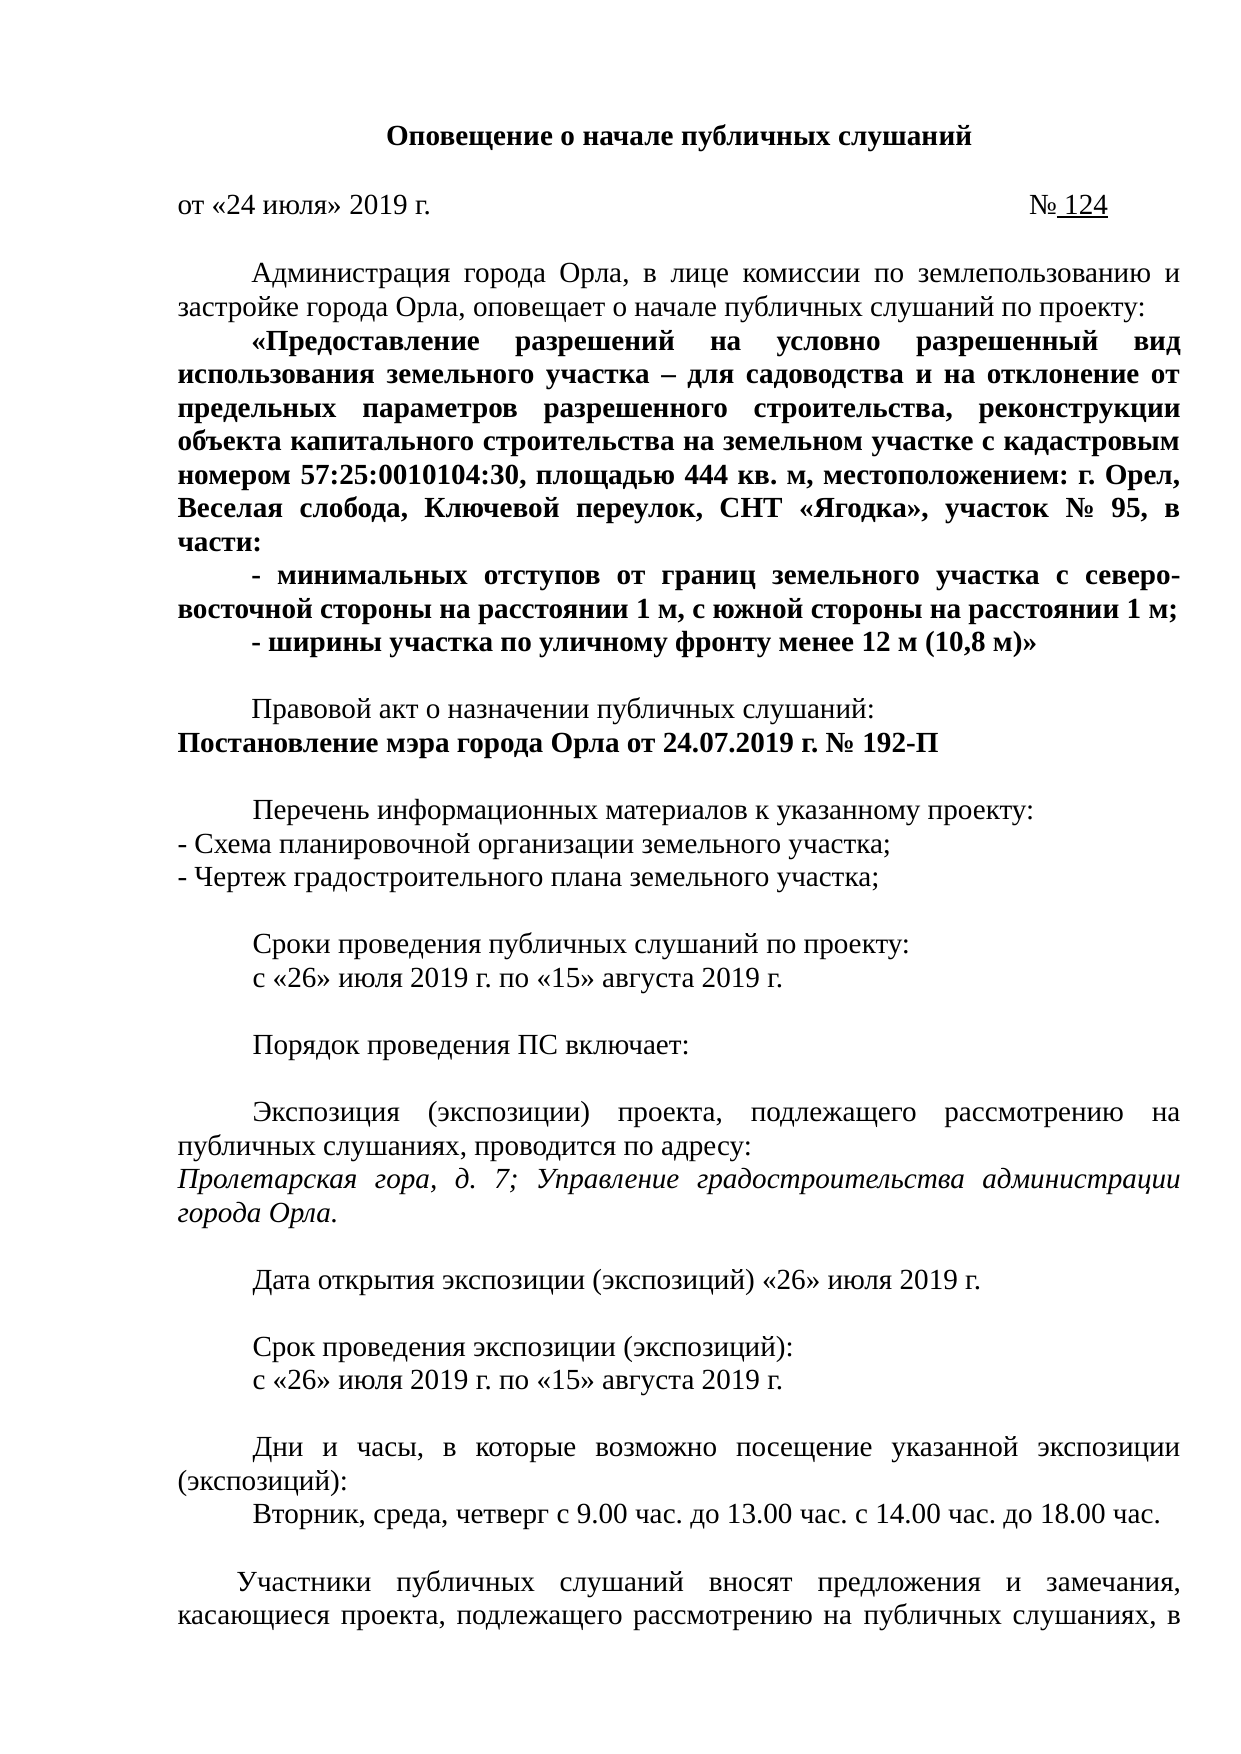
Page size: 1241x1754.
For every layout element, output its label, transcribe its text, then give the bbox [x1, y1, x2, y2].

text Дата открытия экспозиции (экспозиций) «26» июля 2019 г. [177, 1262, 1181, 1295]
text Дни и часы, в которые возможно посещение указанной экспозиции (экспозиций): [177, 1429, 1181, 1497]
text Пролетарская гора, д. 7; Управление градостроительства администрации города Орла. [177, 1161, 1181, 1228]
text - минимальных отступов от границ земельного участка с северо-восточной стороны на расстоянии 1 м, с южной стороны на расстоянии 1 м; [177, 557, 1181, 624]
text Сроки проведения публичных слушаний по проекту: [177, 926, 1181, 960]
text Администрация города Орла, в лице комиссии по землепользованию и застройке города Орла, оповещает о начале публичных слушаний по проекту: [177, 256, 1181, 323]
text Оповещение о начале публичных слушаний [177, 118, 1181, 152]
text - Схема планировочной организации земельного участка; [177, 826, 1181, 859]
text «Предоставление разрешений на условно разрешенный вид использования земельного участка – для садоводства и на отклонение от предельных параметров разрешенного строительства, реконструкции объекта капитального строительства на земельном участке с кадастровым номером 57:25:0010104:30, площадью 444 кв. м, местоположением: г. Орел, Веселая слобода, Ключевой переулок, СНТ «Ягодка», участок № 95, в части: [177, 323, 1181, 557]
text с «26» июля 2019 г. по «15» августа 2019 г. [177, 960, 1181, 993]
text Постановление мэра города Орла от 24.07.2019 г. № 192-П [177, 725, 1181, 759]
text с «26» июля 2019 г. по «15» августа 2019 г. [177, 1362, 1181, 1396]
text от «24 июля» 2019 г. № 124 [177, 187, 1181, 220]
text - Чертеж градостроительного плана земельного участка; [177, 859, 1181, 893]
text Срок проведения экспозиции (экспозиций): [177, 1329, 1181, 1362]
text - ширины участка по уличному фронту менее 12 м (10,8 м)» [177, 624, 1181, 658]
text Порядок проведения ПС включает: [177, 1027, 1181, 1061]
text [177, 1564, 1181, 1631]
text Перечень информационных материалов к указанному проекту: [177, 792, 1181, 826]
text Экспозиция (экспозиции) проекта, подлежащего рассмотрению на публичных слушаниях, проводится по адресу: [177, 1094, 1181, 1161]
text Правовой акт о назначении публичных слушаний: [177, 692, 1181, 725]
text Вторник, среда, четверг с 9.00 час. до 13.00 час. с 14.00 час. до 18.00 час. [177, 1497, 1181, 1530]
